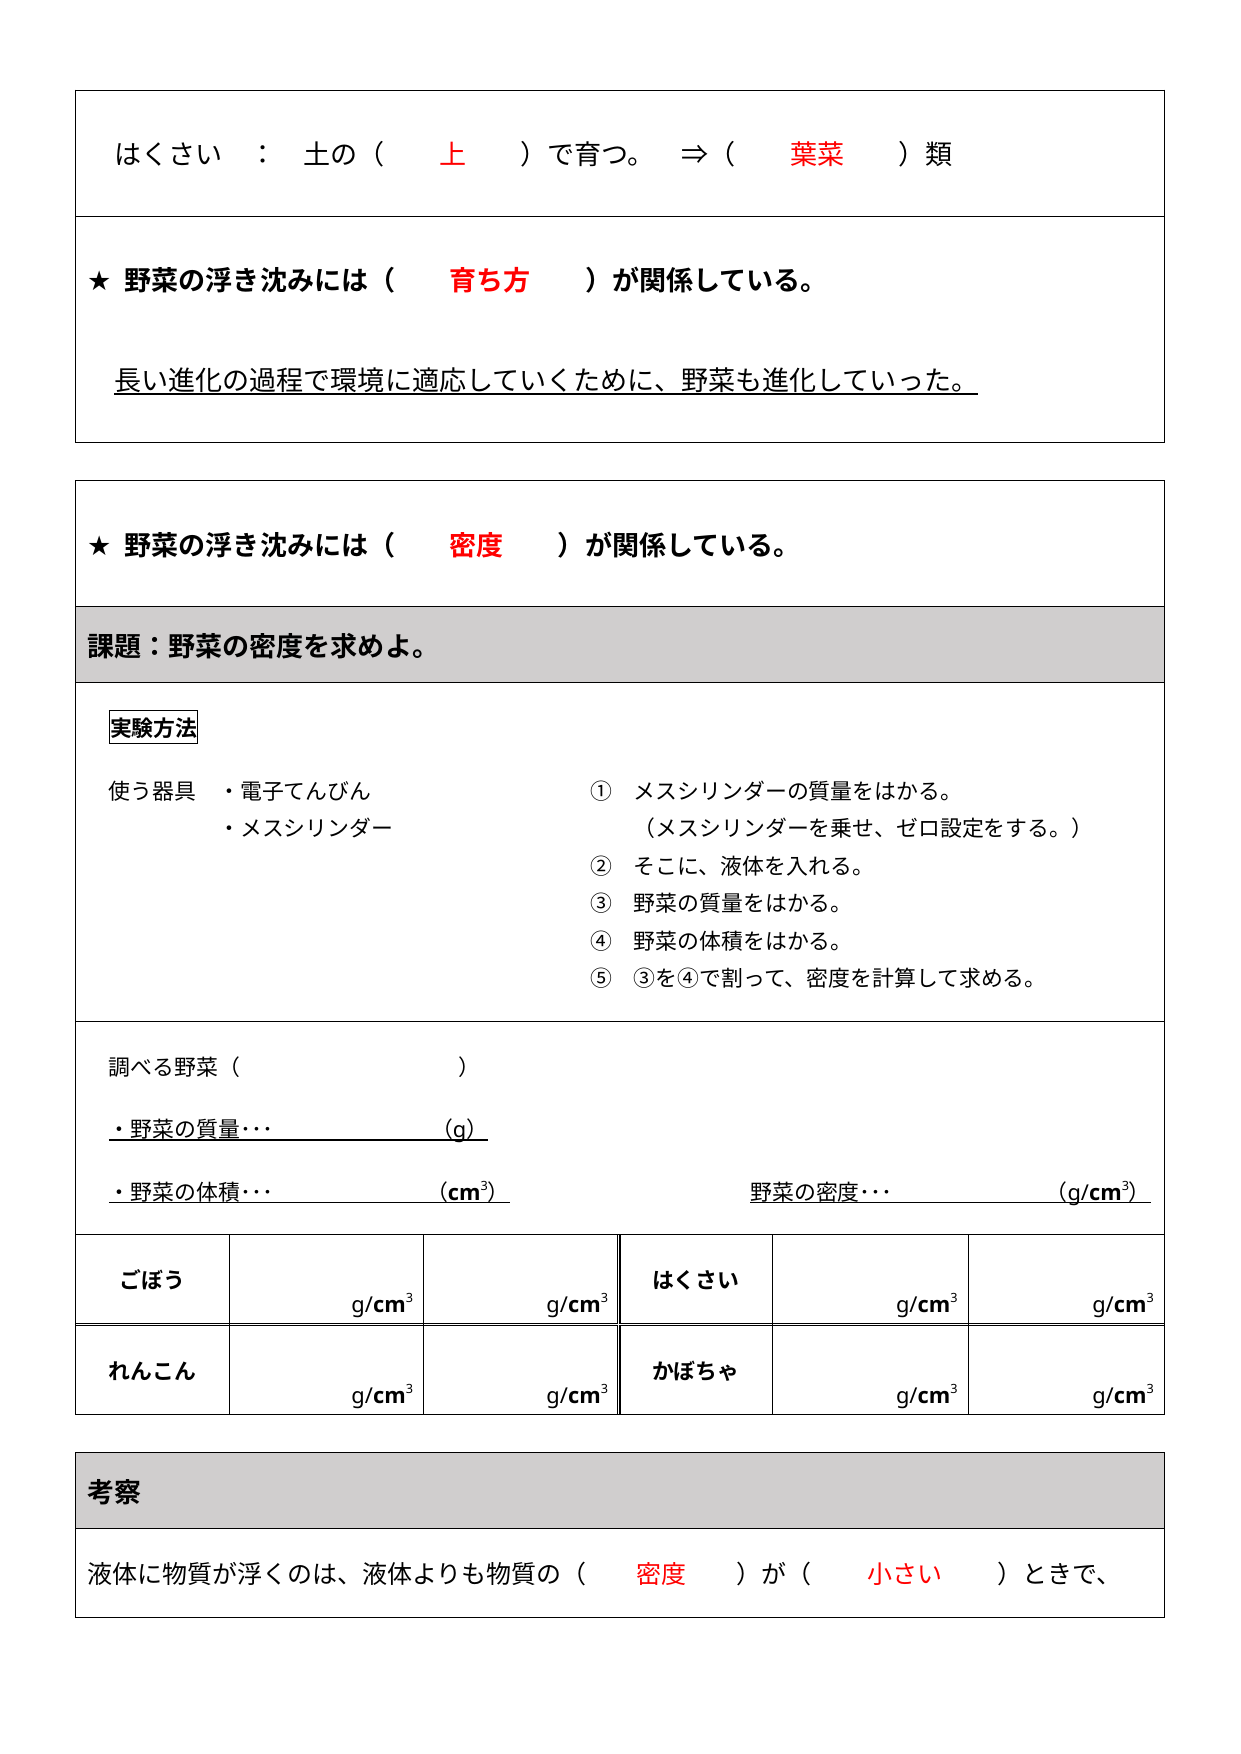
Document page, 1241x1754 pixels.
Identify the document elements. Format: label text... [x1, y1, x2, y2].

table_cell g/cm3 [424, 1235, 617, 1323]
table_cell g/cm3 [969, 1326, 1164, 1413]
table_header 野菜の浮き沈みには（ 密度 ）が関係している。 [76, 481, 1164, 606]
table_cell はくさい [621, 1235, 772, 1323]
table_cell g/cm3 [969, 1235, 1164, 1323]
table_cell ごぼう [76, 1235, 229, 1323]
table_cell 野菜の浮き沈みには（ 育ち方 ）が関係している。 長い進化の過程で環境に適応していくために、野菜も進化していった。 [76, 217, 1164, 442]
table_cell g/cm3 [424, 1326, 617, 1413]
table_cell 課題：野菜の密度を求めよ。 [76, 607, 1164, 682]
table_cell g/cm3 [230, 1326, 423, 1413]
table_cell g/cm3 [230, 1235, 423, 1323]
table_cell 調べる野菜（ ） ・野菜の質量･･･ （g） ・野菜の体積･･･ （cm3） 野菜の密度･･･ （g/cm3） [76, 1022, 1164, 1234]
table_cell れんこん [76, 1326, 229, 1413]
table_cell かぼちゃ [621, 1326, 772, 1413]
table_header 考察 [76, 1453, 1164, 1528]
table_cell g/cm3 [773, 1326, 968, 1413]
table_cell 実験方法 使う器具 ・電子てんびん ① メスシリンダーの質量をはかる。 ・メスシリンダー （メスシリンダーを乗せ、ゼロ設定をする。） ② そこに、液体を入れる。 ③ 野菜の質量をはかる。 ④ 野菜の体積をはかる。 ⑤ ③を④で割って、密度を計算して求める。 [76, 683, 1164, 1021]
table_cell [76, 1529, 1164, 1617]
table_cell g/cm3 [773, 1235, 968, 1323]
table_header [76, 91, 1164, 216]
